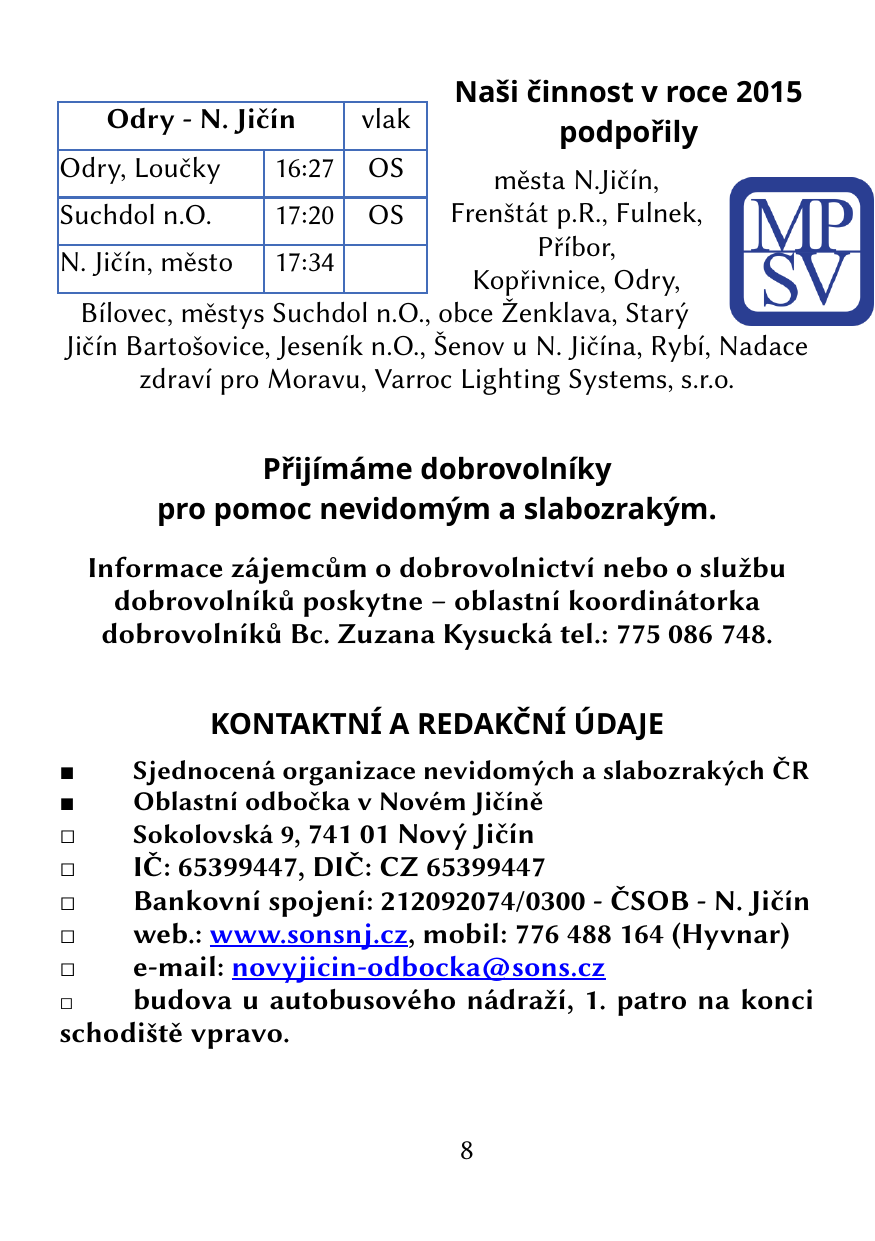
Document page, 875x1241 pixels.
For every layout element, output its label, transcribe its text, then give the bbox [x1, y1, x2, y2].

list Bankovní spojení: 212092074/0300 - ČSOB - N. Jičín [59, 884, 815, 917]
list Sjednocená organizace nevidomých a slabozrakých ČR [59, 756, 815, 786]
table_cell 16:27 [265, 151, 343, 196]
list Oblastní odbočka v Novém Jičíně [59, 786, 815, 817]
list IČ: 65399447, DIČ: CZ 65399447 [59, 851, 815, 884]
list e-mail: novyjicin-odbocka@sons.cz [59, 950, 815, 983]
text KONTAKTNÍ A REDAKČNÍ ÚDAJE [59, 703, 815, 743]
table_cell Suchdol n.O. [59, 199, 263, 244]
picture [729, 177, 874, 326]
table_header Odry - N. Jičín [59, 103, 343, 149]
table_cell [345, 246, 426, 292]
table_header vlak [345, 103, 426, 149]
text města N.Jičín, Frenštát p.R., Fulnek, Příbor, Kopřivnice, Odry, Bílovec, městys Suchdol n.O., obce Ženklava, Starý Jičín Bartošovice, Jeseník n.O., Šenov u N. Jičína, Rybí, Nadace zdraví pro Moravu, Varroc Lighting Systems, s.r.o. [59, 163, 815, 396]
list web.: www.sonsnj.cz, mobil: 776 488 164 (Hyvnar) [59, 917, 815, 950]
table_cell OS [345, 151, 426, 196]
table_cell 17:20 [265, 199, 343, 244]
table_cell 17:34 [265, 246, 343, 292]
text Přijímáme dobrovolníky pro pomoc nevidomým a slabozrakým. [59, 448, 815, 528]
table_cell OS [345, 199, 426, 244]
text Naši činnost v roce 2015 podpořily [59, 72, 815, 151]
table_cell N. Jičín, město [59, 246, 263, 292]
list budova u autobusového nádraží, 1. patro na konci schodiště vpravo. [59, 983, 815, 1050]
text Informace zájemcům o dobrovolnictví nebo o službu dobrovolníků poskytne – oblastní koordinátorka dobrovolníků Bc. Zuzana Kysucká tel.: 775 086 748. [59, 551, 815, 651]
list Sokolovská 9, 741 01 Nový Jičín [59, 817, 815, 851]
table_cell Odry, Loučky [59, 151, 263, 196]
